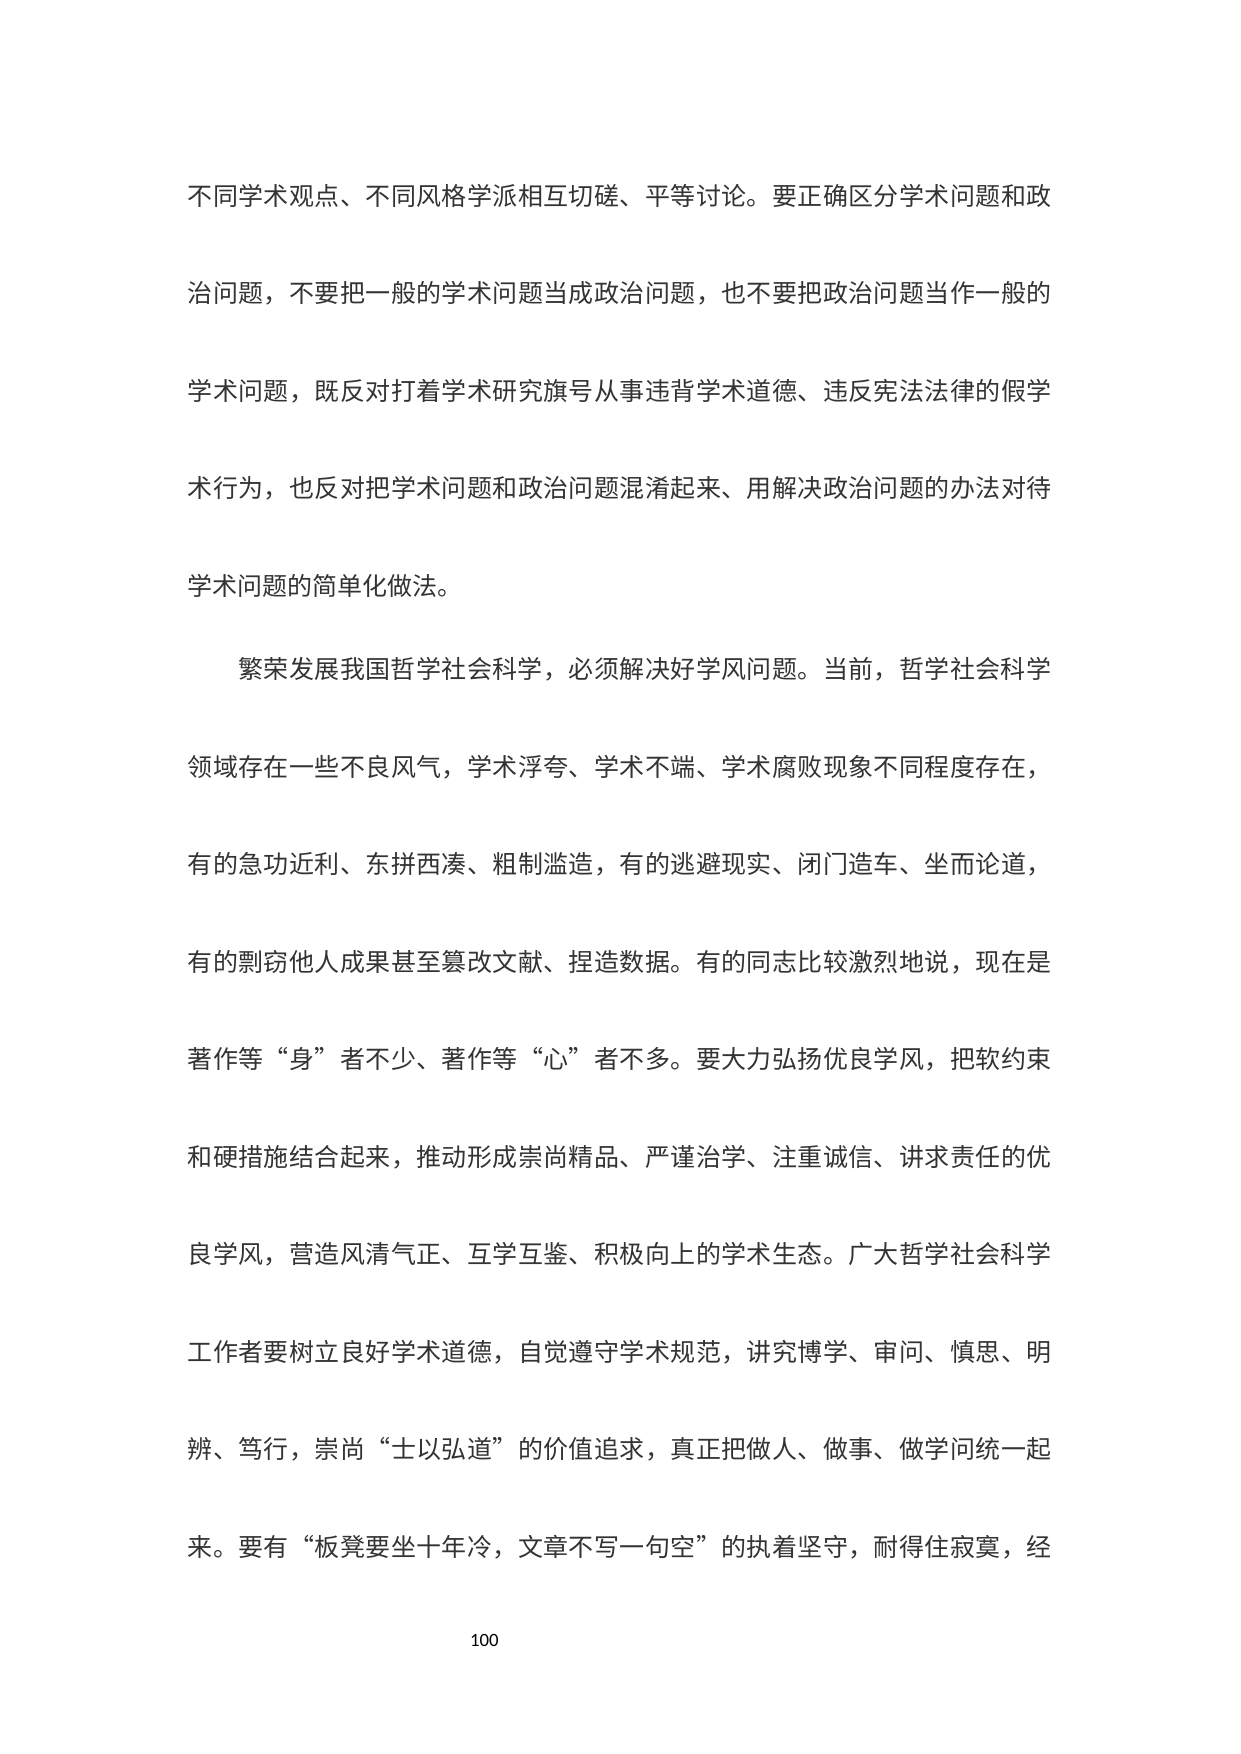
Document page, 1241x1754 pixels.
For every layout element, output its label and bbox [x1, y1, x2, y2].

text [187, 635, 1053, 1578]
text [187, 162, 1053, 617]
